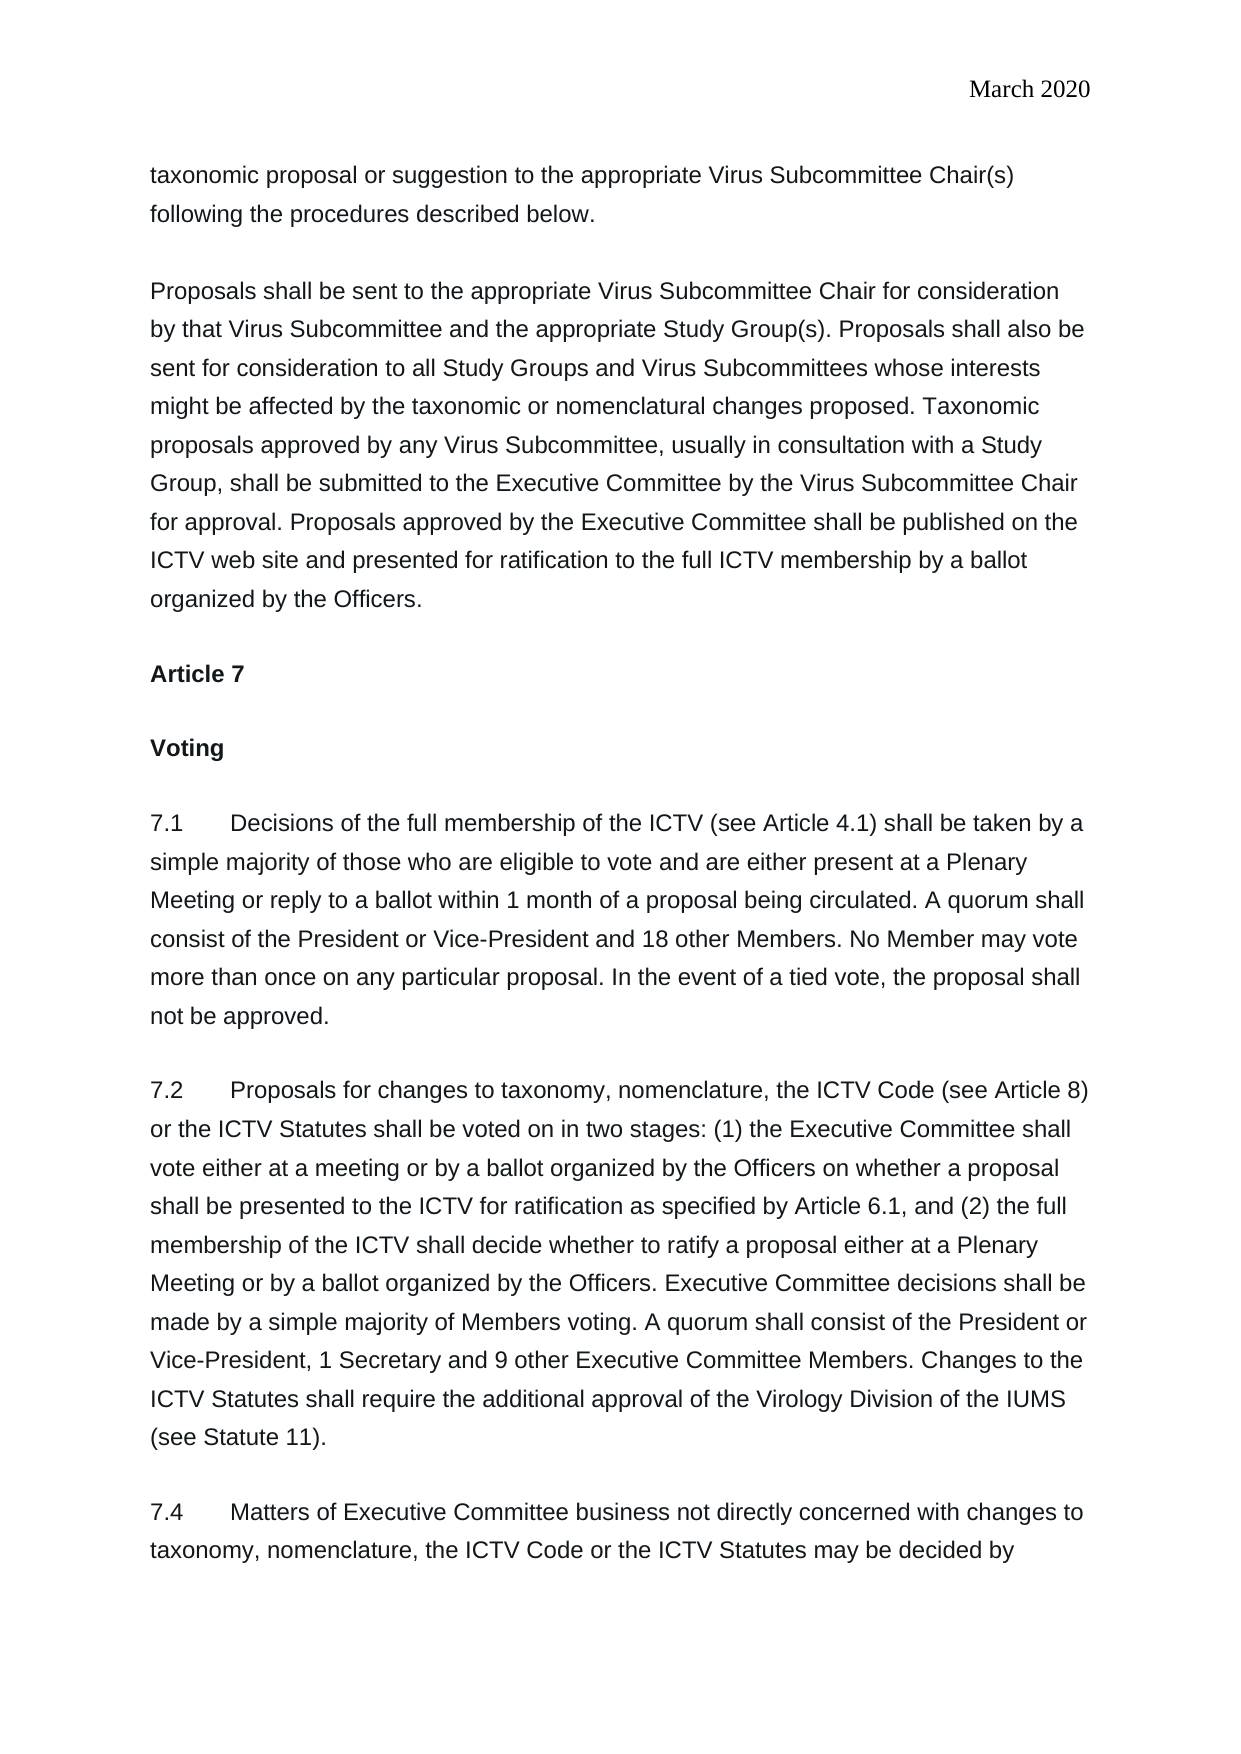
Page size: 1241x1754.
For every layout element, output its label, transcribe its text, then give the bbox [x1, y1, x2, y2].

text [150, 1487, 1090, 1564]
text 7.1 Decisions of the full membership of the ICTV (see Article 4.1) shall be taken by a simple majority of those who are eligible to vote and are either present at a Plenary Meeting or reply to a ballot within 1 month of a proposal being circulated. A quorum shall consist of the President or Vice-President and 18 other Members. No Member may vote more than once on any particular proposal. In the event of a tied vote, the proposal shall not be approved. [150, 798, 1090, 1029]
text Voting [150, 723, 1090, 762]
text 7.2 Proposals for changes to taxonomy, nomenclature, the ICTV Code (see Article 8) or the ICTV Statutes shall be voted on in two stages: (1) the Executive Committee shall vote either at a meeting or by a ballot organized by the Officers on whether a proposal shall be presented to the ICTV for ratification as specified by Article 6.1, and (2) the full membership of the ICTV shall decide whether to ratify a proposal either at a Plenary Meeting or by a ballot organized by the Officers. Executive Committee decisions shall be made by a simple majority of Members voting. A quorum shall consist of the President or Vice-President, 1 Secretary and 9 other Executive Committee Members. Changes to the ICTV Statutes shall require the additional approval of the Virology Division of the IUMS (see Statute 11). [150, 1065, 1090, 1451]
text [150, 150, 1090, 612]
text Article 7 [150, 649, 1090, 687]
